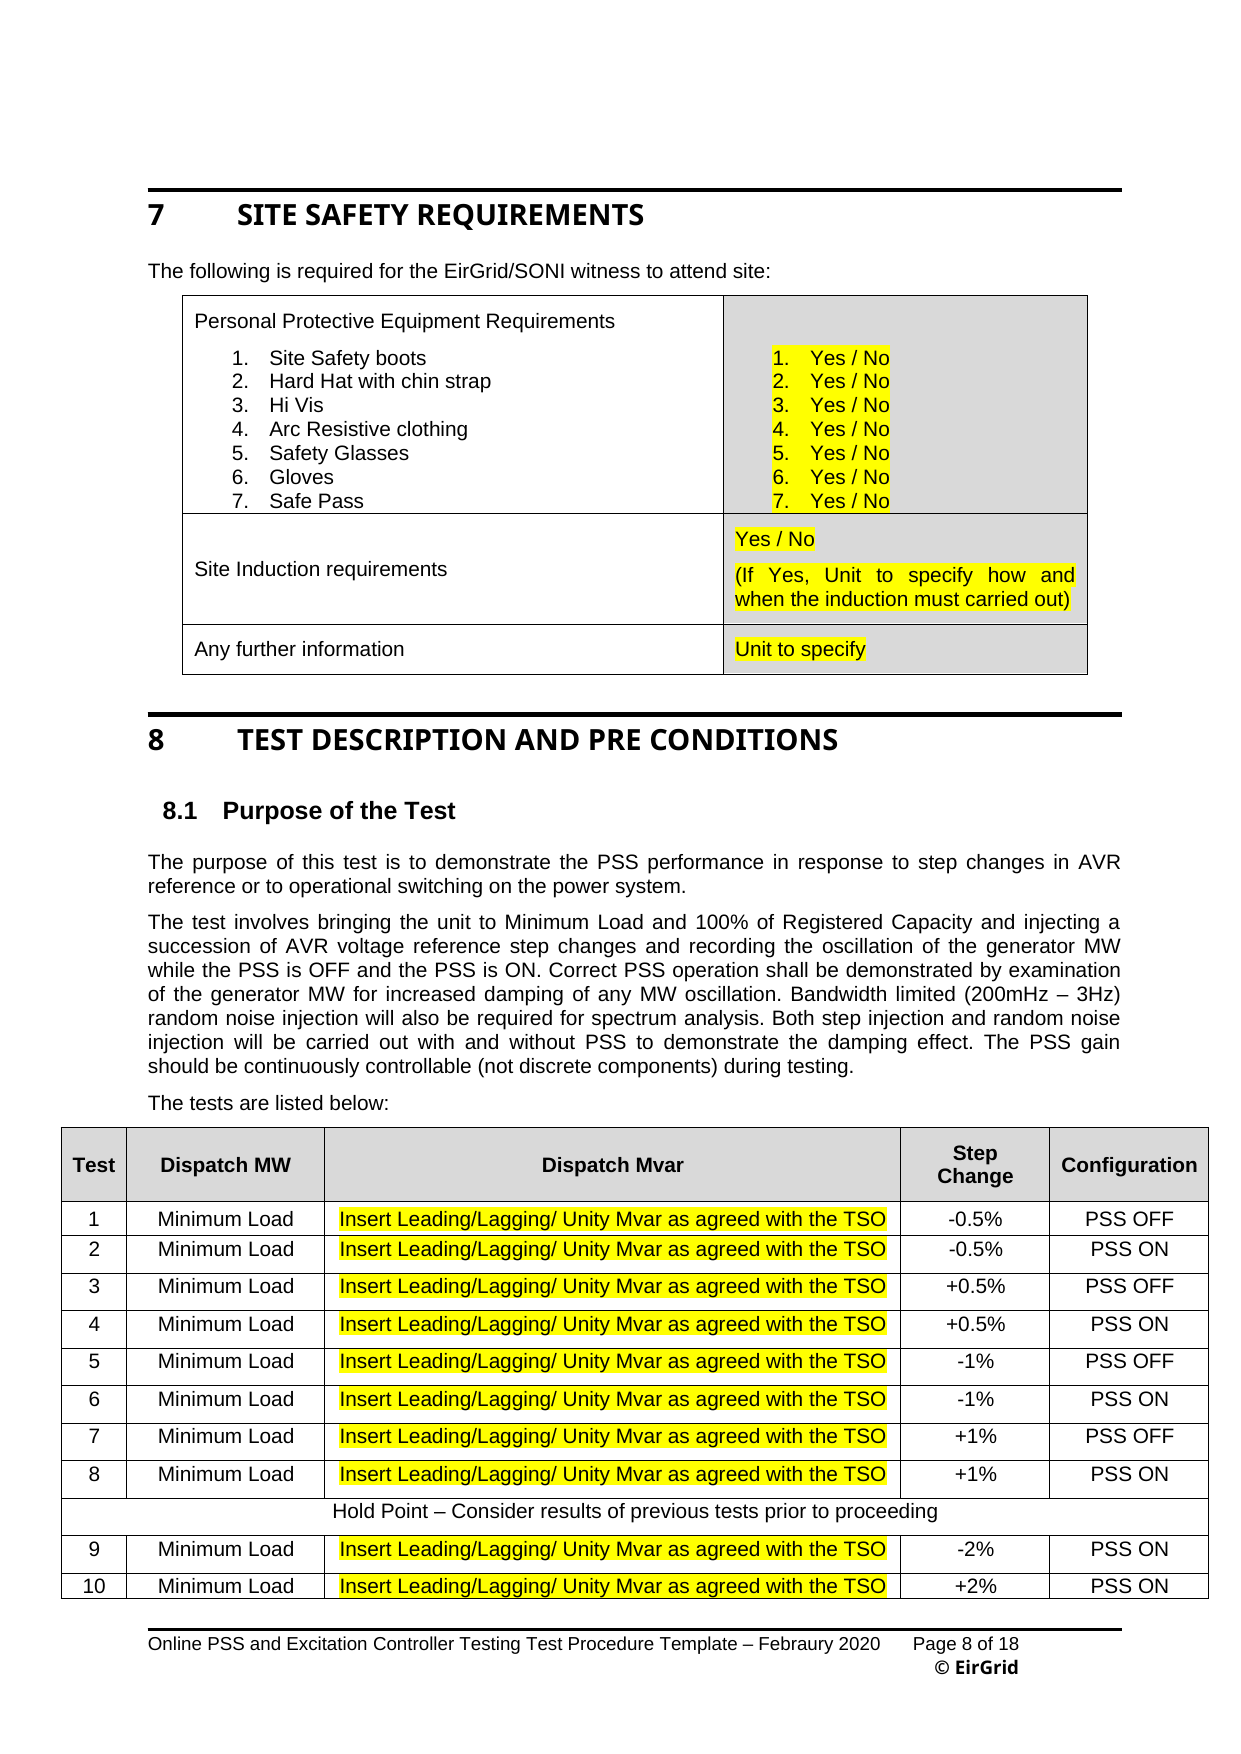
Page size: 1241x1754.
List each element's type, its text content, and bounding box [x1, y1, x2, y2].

table_header Configuration [1050, 1128, 1208, 1201]
table_cell Minimum Load [127, 1311, 324, 1348]
table_cell 10 [62, 1574, 126, 1598]
text The purpose of this test is to demonstrate the PSS performance in response to step changes in AVR reference or to operational switching on the power system. [148, 850, 1122, 898]
table_cell PSS ON [1050, 1311, 1208, 1348]
table_cell PSS ON [1050, 1386, 1208, 1423]
table_cell +0.5% [901, 1311, 1049, 1348]
table_header Yes / No Yes / No Yes / No Yes / No Yes / No Yes / No Yes / No [724, 296, 1087, 513]
table_cell Minimum Load [127, 1202, 324, 1235]
table_header Dispatch MW [127, 1128, 324, 1201]
text The test involves bringing the unit to Minimum Load and 100% of Registered Capacity and injecting a succession of AVR voltage reference step changes and recording the oscillation of the generator MW while the PSS is OFF and the PSS is ON. Correct PSS operation shall be demonstrated by examination of the generator MW for increased damping of any MW oscillation. Bandwidth limited (200mHz – 3Hz) random noise injection will also be required for spectrum analysis. Both step injection and random noise injection will be carried out with and without PSS to demonstrate the damping effect. The PSS gain should be continuously controllable (not discrete components) during testing. [148, 910, 1122, 1078]
subtitle site Safety requirements [148, 192, 1122, 234]
table_cell 1 [62, 1202, 126, 1235]
table_cell Unit to specify [724, 625, 1087, 673]
table_cell Insert Leading/Lagging/ Unity Mvar as agreed with the TSO [325, 1386, 900, 1423]
table_cell +0.5% [901, 1274, 1049, 1310]
table_cell -0.5% [901, 1202, 1049, 1235]
table_cell 5 [62, 1349, 126, 1385]
table_cell -2% [901, 1536, 1049, 1573]
subtitle Test descRiption and pre conditions [148, 717, 1122, 758]
table_cell Minimum Load [127, 1236, 324, 1273]
table_cell Minimum Load [127, 1274, 324, 1310]
table_cell Insert Leading/Lagging/ Unity Mvar as agreed with the TSO [325, 1349, 900, 1385]
table_cell Minimum Load [127, 1349, 324, 1385]
table_header Test [62, 1128, 126, 1201]
table_header Dispatch Mvar [325, 1128, 900, 1201]
table_cell -1% [901, 1349, 1049, 1385]
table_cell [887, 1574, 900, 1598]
table_cell Insert Leading/Lagging/ Unity Mvar as agreed with the TSO [325, 1311, 900, 1348]
table_cell +2% [901, 1574, 1049, 1598]
table_cell PSS OFF [1050, 1274, 1208, 1310]
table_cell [325, 1536, 900, 1573]
table_cell PSS ON [1050, 1574, 1208, 1598]
table_cell Any further information [183, 625, 723, 673]
table_cell Minimum Load [127, 1386, 324, 1423]
table_cell Insert Leading/Lagging/ Unity Mvar as agreed with the TSO [325, 1236, 900, 1273]
table_cell -0.5% [901, 1236, 1049, 1273]
table_cell PSS ON [1050, 1236, 1208, 1273]
table_cell Minimum Load [127, 1461, 324, 1498]
table_cell Insert Leading/Lagging/ Unity Mvar as agreed with the TSO [325, 1424, 900, 1460]
text The following is required for the EirGrid/SONI witness to attend site: [148, 259, 1122, 283]
table_cell PSS OFF [1050, 1202, 1208, 1235]
table_cell Minimum Load [127, 1536, 324, 1573]
table_cell PSS OFF [1050, 1349, 1208, 1385]
table_cell +1% [901, 1424, 1049, 1460]
table_cell Insert Leading/Lagging/ Unity Mvar as agreed with the TSO [325, 1461, 900, 1498]
table_cell 6 [62, 1386, 126, 1423]
table_cell Insert Leading/Lagging/ Unity Mvar as agreed with the TSO [325, 1202, 900, 1235]
table_cell PSS OFF [1050, 1424, 1208, 1460]
table_cell Yes / No (If Yes, Unit to specify how and when the induction must carried out) [724, 514, 1087, 623]
table_header Step Change [901, 1128, 1049, 1201]
table_cell Minimum Load [127, 1424, 324, 1460]
table_cell Site Induction requirements [183, 514, 723, 623]
table_cell 3 [62, 1274, 126, 1310]
table_cell 9 [62, 1536, 126, 1573]
table_header Personal Protective Equipment Requirements Site Safety boots Hard Hat with chin strap Hi Vis Arc Resistive clothing Safety Glasses Gloves Safe Pass [183, 296, 723, 513]
table_cell +1% [901, 1461, 1049, 1498]
table_cell 7 [62, 1424, 126, 1460]
table_cell PSS ON [1050, 1461, 1208, 1498]
table_cell 4 [62, 1311, 126, 1348]
table_cell -1% [901, 1386, 1049, 1423]
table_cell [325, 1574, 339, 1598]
table_cell Insert Leading/Lagging/ Unity Mvar as agreed with the TSO [325, 1274, 900, 1310]
table_cell Minimum Load [127, 1574, 324, 1598]
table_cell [62, 1499, 1208, 1535]
subtitle Purpose of the Test [162, 796, 1122, 825]
table_cell 8 [62, 1461, 126, 1498]
table_cell PSS ON [1050, 1536, 1208, 1573]
text The tests are listed below: [148, 1090, 1122, 1114]
table_cell 2 [62, 1236, 126, 1273]
